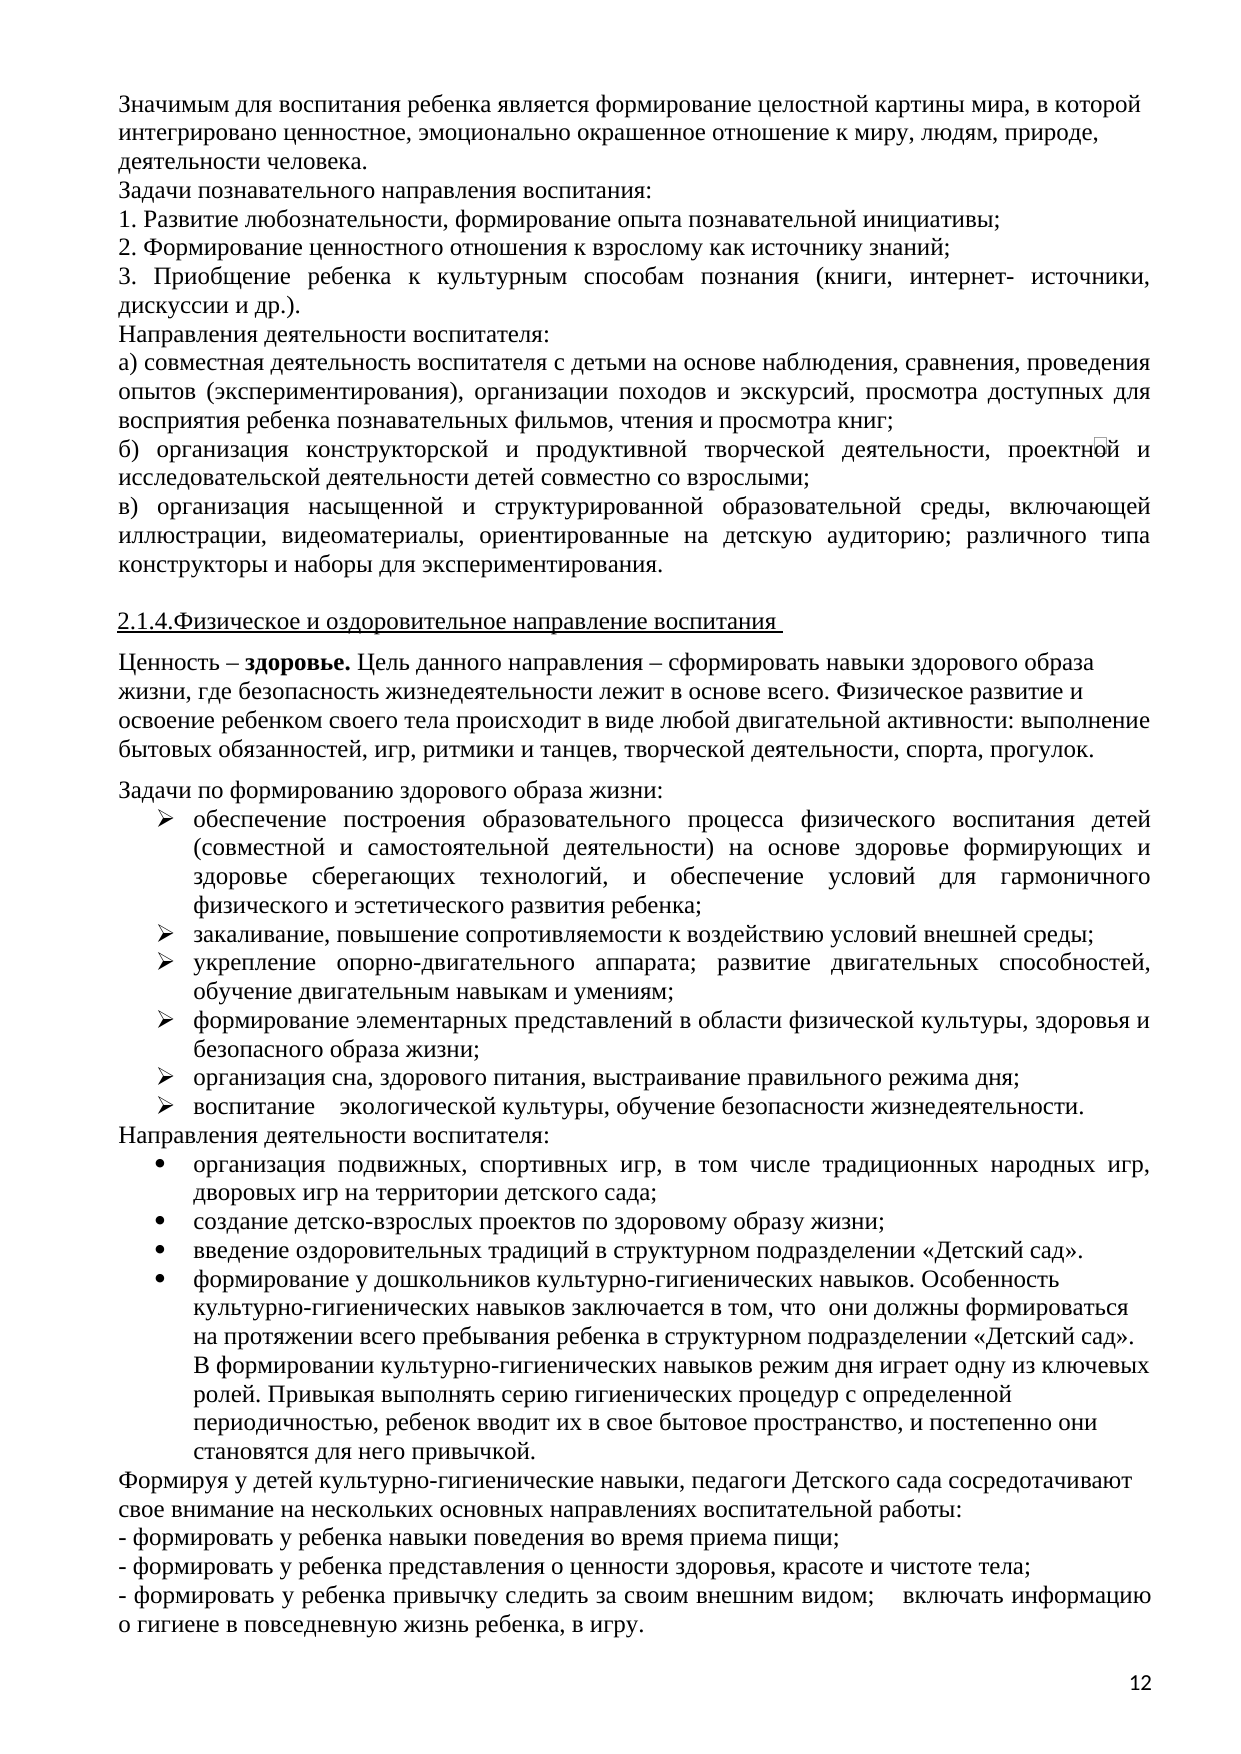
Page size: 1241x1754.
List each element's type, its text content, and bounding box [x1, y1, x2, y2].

text Значимым для воспитания ребенка является формирование целостной картины мира, в которой интегрировано ценностное, эмоционально окрашенное отношение к миру, людям, природе, деятельности человека. [118, 89, 1152, 175]
list организация сна, здорового питания, выстраивание правильного режима дня; [156, 1062, 1152, 1091]
text - формировать у ребенка привычку следить за своим внешним видом; включать информацию о гигиене в повседневную жизнь ребенка, в игру. [118, 1580, 1152, 1637]
text - формировать у ребенка навыки поведения во время приема пищи; [118, 1522, 1152, 1551]
list обеспечение построения образовательного процесса физического воспитания детей (совместной и самостоятельной деятельности) на основе здоровье формирующих и здоровье сберегающих технологий, и обеспечение условий для гармоничного физического и эстетического развития ребенка; [156, 804, 1152, 919]
text Формируя у детей культурно-гигиенические навыки, педагоги Детского сада сосредотачивают свое внимание на нескольких основных направлениях воспитательной работы: [118, 1465, 1152, 1522]
list создание детско-взрослых проектов по здоровому образу жизни; [156, 1206, 1152, 1235]
text Направления деятельности воспитателя: [118, 319, 1152, 347]
list формирование элементарных представлений в области физической культуры, здоровья и безопасного образа жизни; [156, 1005, 1152, 1062]
list введение оздоровительных традиций в структурном подразделении «Детский сад». [156, 1235, 1152, 1264]
list воспитание экологической культуры, обучение безопасности жизнедеятельности. [156, 1091, 1152, 1120]
text в) организация насыщенной и структурированной образовательной среды, включающей иллюстрации, видеоматериалы, ориентированные на детскую аудиторию; различного типа конструкторы и наборы для экспериментирования. [118, 491, 1152, 577]
text а) совместная деятельность воспитателя с детьми на основе наблюдения, сравнения, проведения опытов (экспериментирования), организации походов и экскурсий, просмотра доступных для восприятия ребенка познавательных фильмов, чтения и просмотра книг; [118, 347, 1152, 434]
subtitle 2.1.4.Физическое и оздоровительное направление воспитания [117, 606, 1152, 635]
list закаливание, повышение сопротивляемости к воздействию условий внешней среды; [156, 919, 1152, 947]
list укрепление опорно-двигательного аппарата; развитие двигательных способностей, обучение двигательным навыкам и умениям; [156, 947, 1152, 1005]
text Направления деятельности воспитателя: [118, 1120, 1152, 1149]
text 3. Приобщение ребенка к культурным способам познания (книги, интернет- источники, дискуссии и др.). [118, 261, 1152, 319]
text Задачи познавательного направления воспитания: [118, 175, 1152, 204]
text Задачи по формированию здорового образа жизни: [118, 775, 1152, 804]
list организация подвижных, спортивных игр, в том числе традиционных народных игр, дворовых игр на территории детского сада; [156, 1149, 1152, 1206]
text - формировать у ребенка представления о ценности здоровья, красоте и чистоте тела; [118, 1551, 1152, 1580]
text б) организация конструкторской и продуктивной творческой деятельности, проектной и исследовательской деятельности детей совместно со взрослыми; [118, 434, 1152, 491]
text 1. Развитие любознательности, формирование опыта познавательной инициативы; [118, 204, 1152, 232]
text 2. Формирование ценностного отношения к взрослому как источнику знаний; [118, 232, 1152, 261]
text Ценность – здоровье. Цель данного направления – сформировать навыки здорового образа жизни, где безопасность жизнедеятельности лежит в основе всего. Физическое развитие и освоение ребенком своего тела происходит в виде любой двигательной активности: выполнение бытовых обязанностей, игр, ритмики и танцев, творческой деятельности, спорта, прогулок. [118, 647, 1152, 762]
list формирование у дошкольников культурно-гигиенических навыков. Особенность культурно-гигиенических навыков заключается в том, что они должны формироваться на протяжении всего пребывания ребенка в структурном подразделении «Детский сад». В формировании культурно-гигиенических навыков режим дня играет одну из ключевых ролей. Привыкая выполнять серию гигиенических процедур с определенной периодичностью, ребенок вводит их в свое бытовое пространство, и постепенно они становятся для него привычкой. [156, 1264, 1152, 1465]
